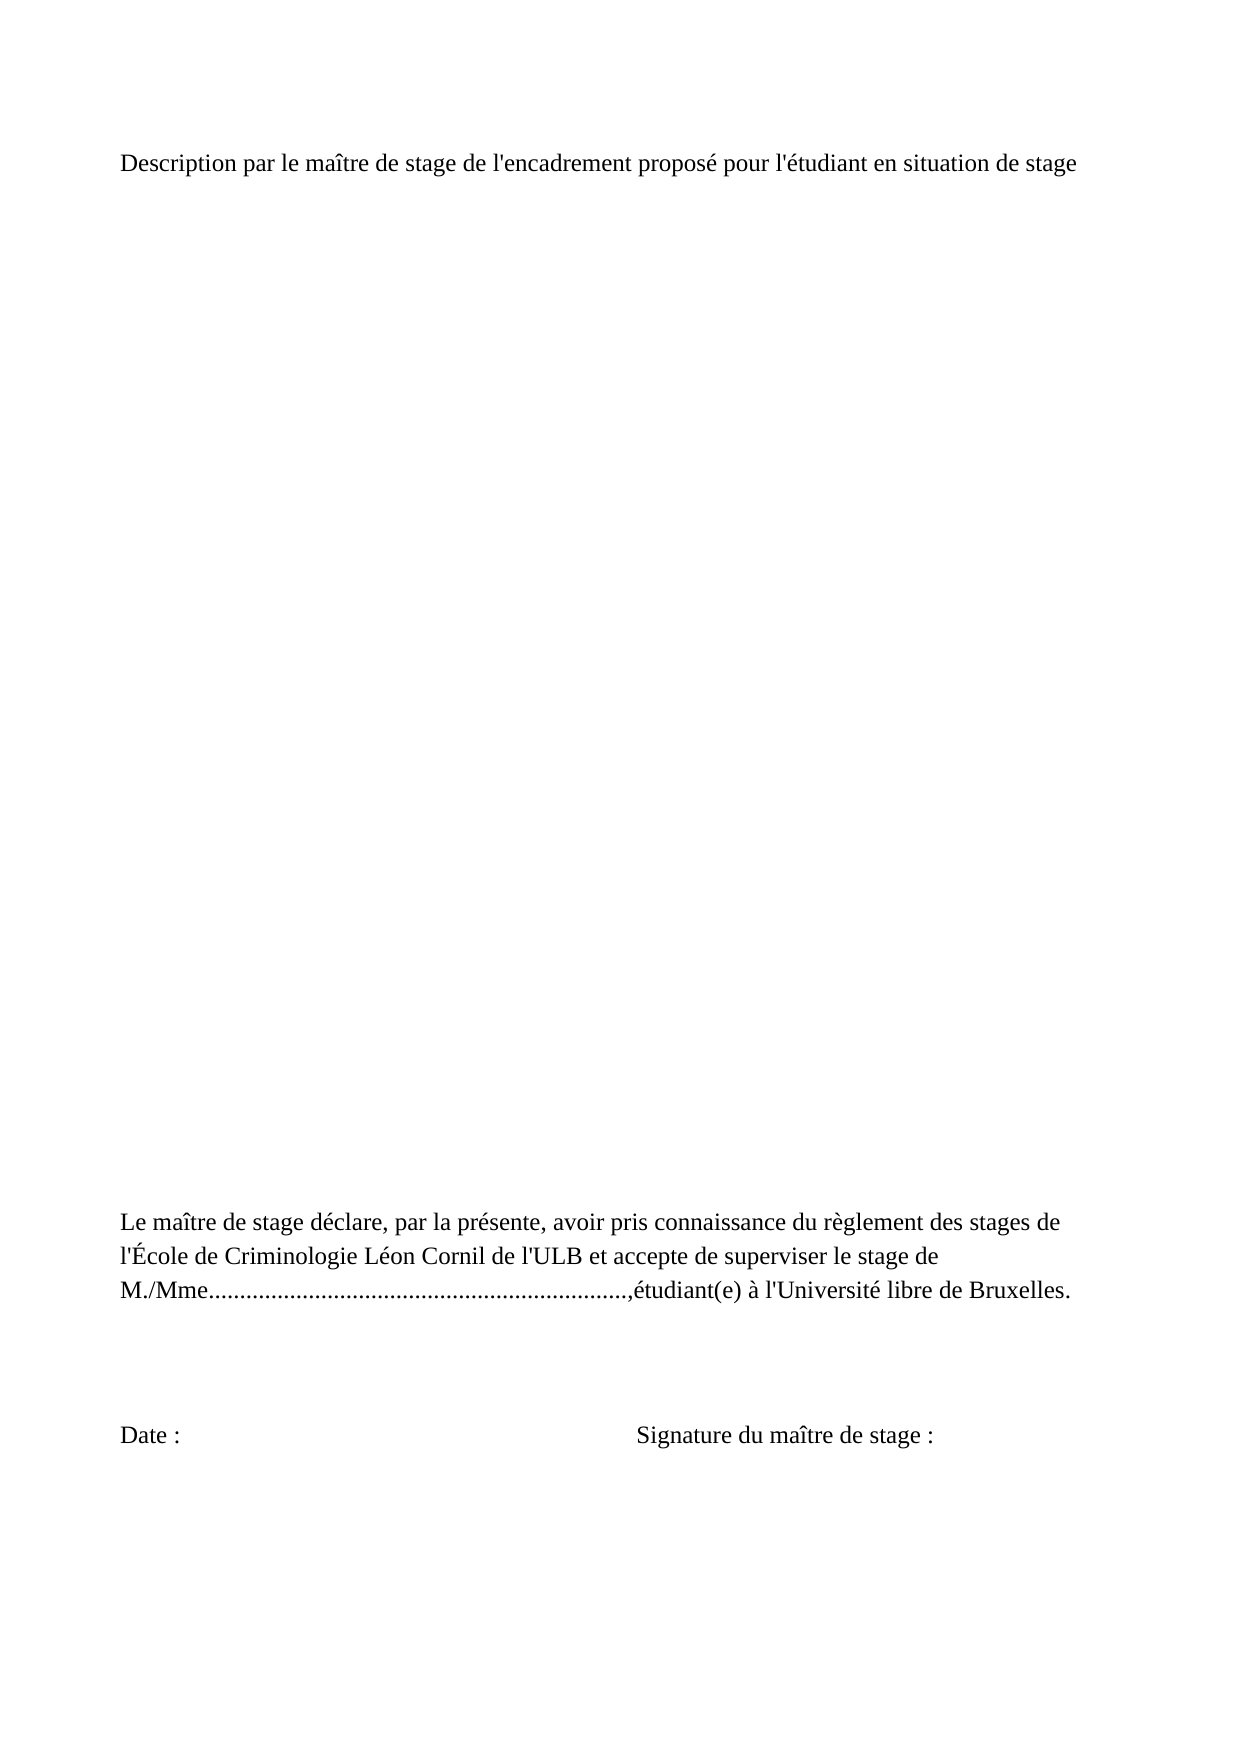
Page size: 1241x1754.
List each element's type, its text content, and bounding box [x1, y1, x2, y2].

text Le maître de stage déclare, par la présente, avoir pris connaissance du règlement des stages de l'École de Criminologie Léon Cornil de l'ULB et accepte de superviser le stage de M./Mme...................................................................,étudiant(e) à l'Université libre de Bruxelles. [120, 1207, 1120, 1304]
text Date : Signature du maître de stage : [120, 1420, 1120, 1449]
text Description par le maître de stage de l'encadrement proposé pour l'étudiant en situation de stage [120, 148, 1120, 176]
